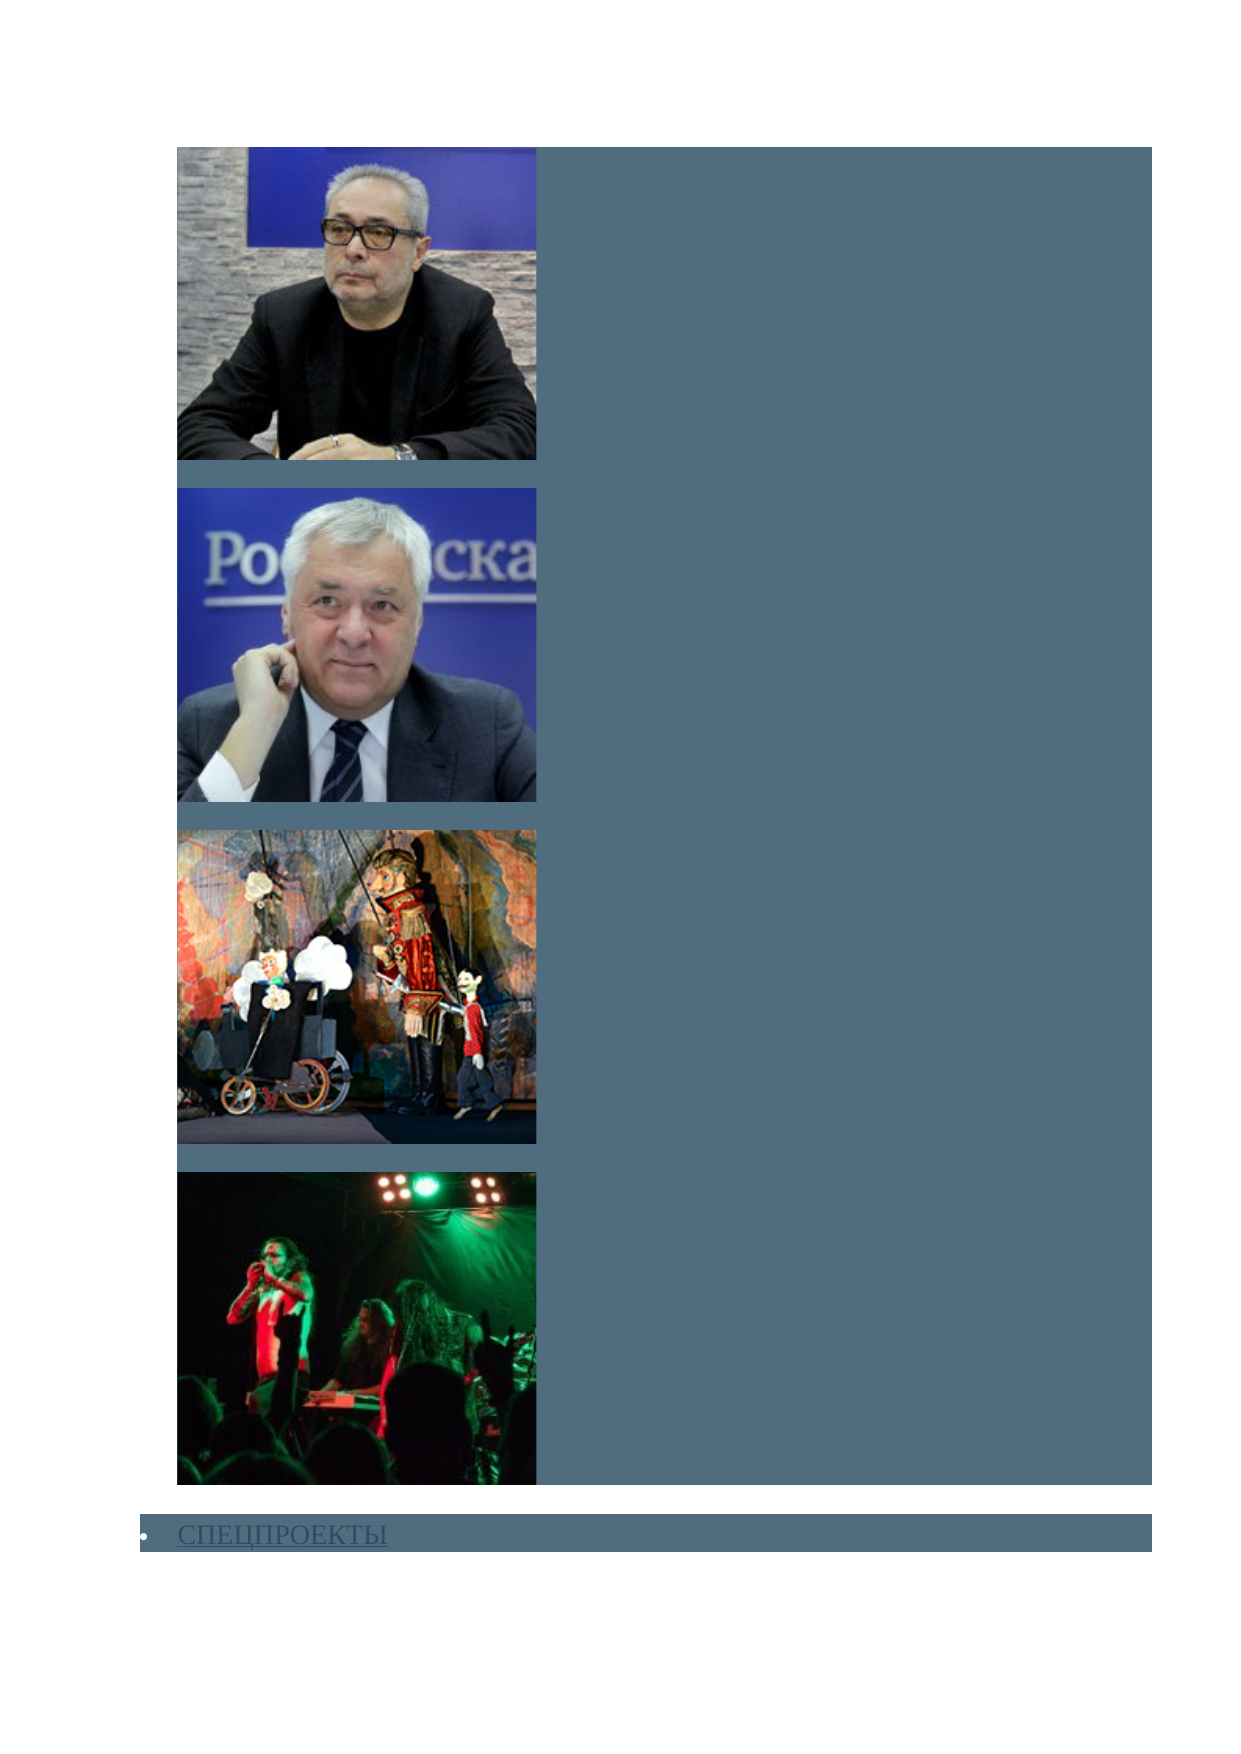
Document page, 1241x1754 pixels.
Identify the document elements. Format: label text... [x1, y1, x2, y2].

picture [177, 1172, 537, 1485]
list спецпроекты [140, 1514, 1152, 1552]
picture [177, 147, 537, 460]
picture [177, 830, 537, 1144]
picture [177, 488, 537, 802]
